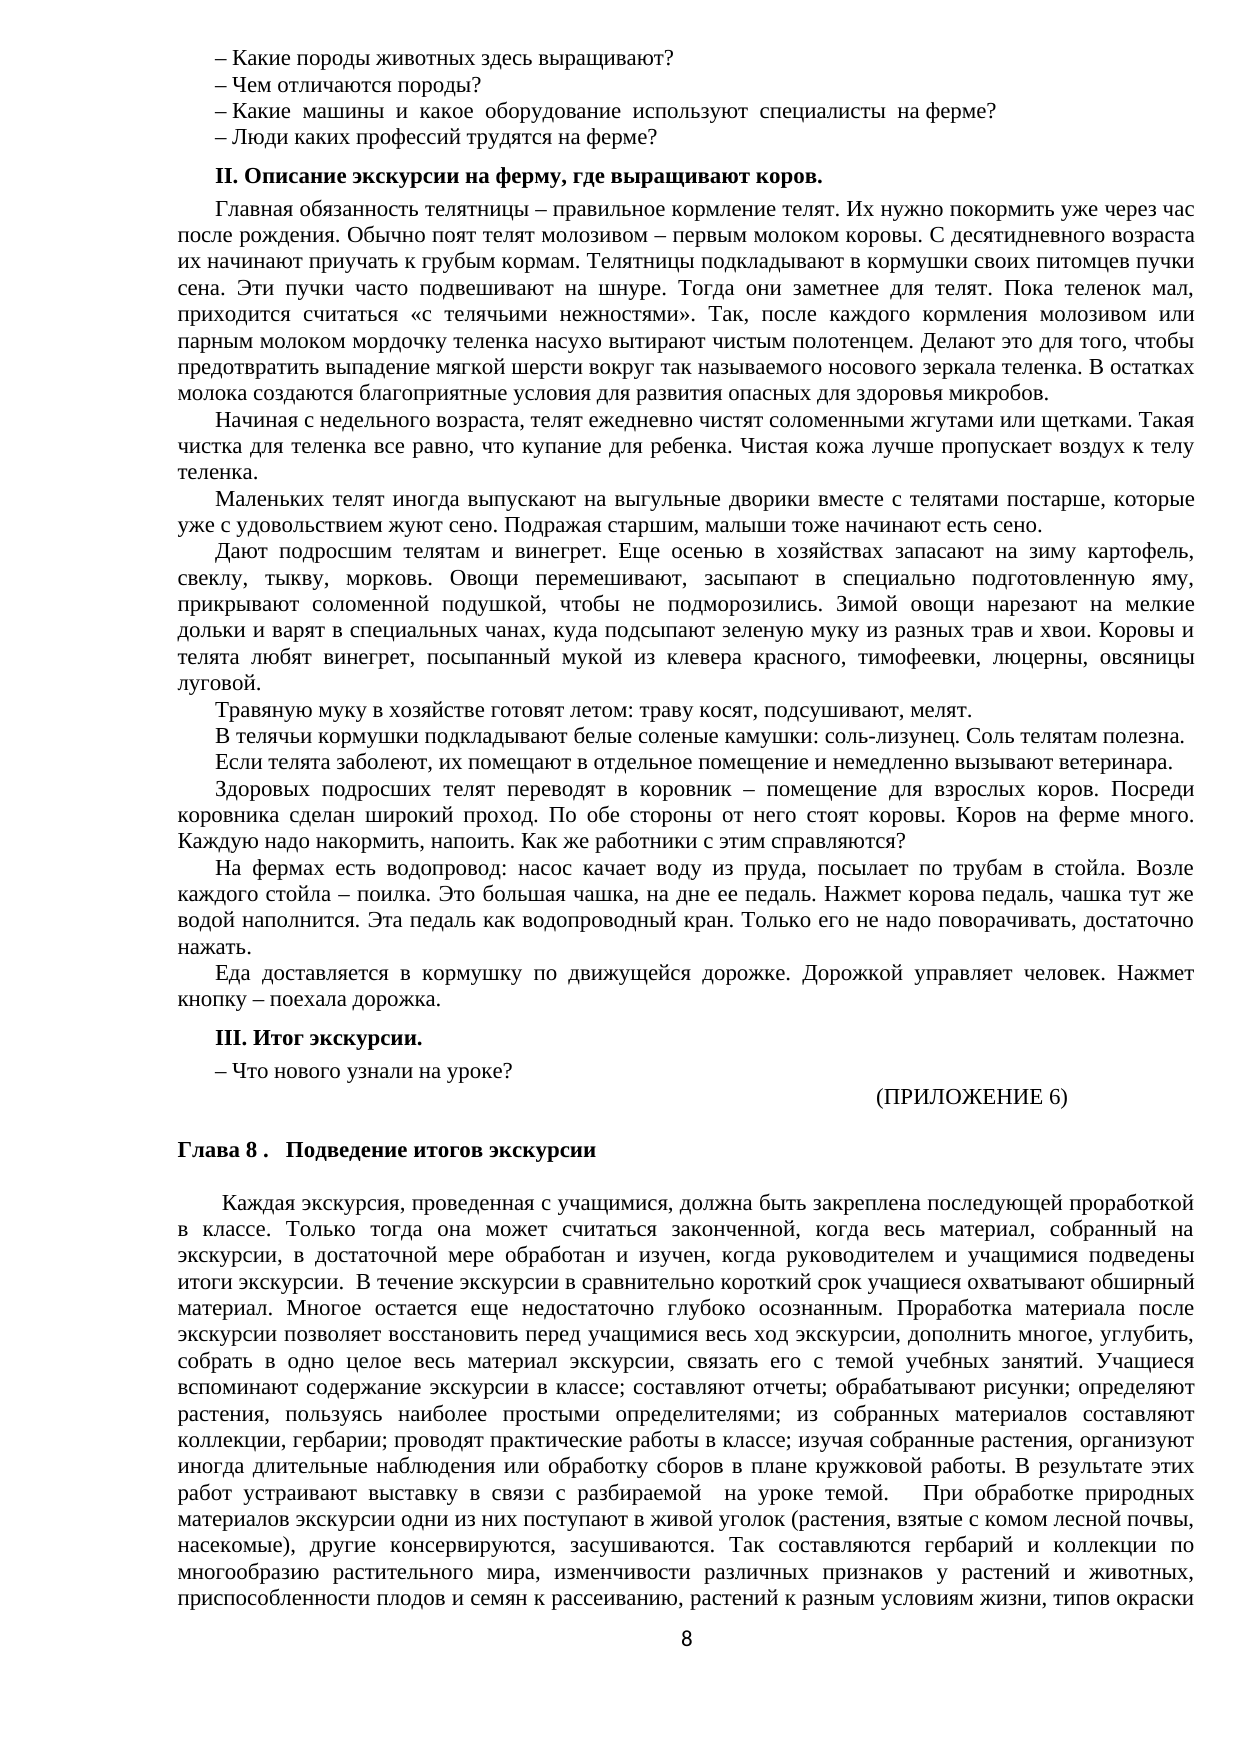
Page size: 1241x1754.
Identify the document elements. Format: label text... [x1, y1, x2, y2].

text Травяную муку в хозяйстве готовят летом: траву косят, подсушивают, мелят. [177, 696, 1196, 722]
text В телячьи кормушки подкладывают белые соленые камушки: соль-лизунец. Соль телятам полезна. [177, 722, 1196, 748]
text – Какие породы животных здесь выращивают? [177, 44, 1196, 71]
list Глава 8 . Подведение итогов экскурсии [177, 1136, 1196, 1162]
text III. Итог экскурсии. [177, 1024, 1196, 1051]
text Еда доставляется в кормушку по движущейся дорожке. Дорожкой управляет человек. Нажмет кнопку – поехала дорожка. [177, 959, 1196, 1012]
text Маленьких телят иногда выпускают на выгульные дворики вместе с телятами постарше, которые уже с удовольствием жуют сено. Подражая старшим, малыши тоже начинают есть сено. [177, 485, 1196, 537]
text – Что нового узнали на уроке? [177, 1057, 1196, 1083]
text II. Описание экскурсии на ферму, где выращивают коров. [177, 162, 1196, 189]
text На фермах есть водопровод: насос качает воду из пруда, посылает по трубам в стойла. Возле каждого стойла – поилка. Это большая чашка, на дне ее педаль. Нажмет корова педаль, чашка тут же водой наполнится. Эта педаль как водопроводный кран. Только его не надо поворачивать, достаточно нажать. [177, 854, 1196, 959]
text Главная обязанность телятницы – правильное кормление телят. Их нужно покормить уже через час после рождения. Обычно поят телят молозивом – первым молоком коровы. С десятидневного возраста их начинают приучать к грубым кормам. Телятницы подкладывают в кормушки своих питомцев пучки сена. Эти пучки часто подвешивают на шнуре. Тогда они заметнее для телят. Пока теленок мал, приходится считаться «с телячьими нежностями». Так, после каждого кормления молозивом или парным молоком мордочку теленка насухо вытирают чистым полотенцем. Делают это для того, чтобы предотвратить выпадение мягкой шерсти вокруг так называемого носового зеркала теленка. В остатках молока создаются благоприятные условия для развития опасных для здоровья микробов. [177, 195, 1196, 406]
text (Приложение 6) [177, 1083, 1196, 1110]
text Если телята заболеют, их помещают в отдельное помещение и немедленно вызывают ветеринара. [177, 748, 1196, 775]
text Здоровых подросших телят переводят в коровник – помещение для взрослых коров. Посреди коровника сделан широкий проход. По обе стороны от него стоят коровы. Коров на ферме много. Каждую надо накормить, напоить. Как же работники с этим справляются? [177, 775, 1196, 854]
text Начиная с недельного возраста, телят ежедневно чистят соломенными жгутами или щетками. Такая чистка для теленка все равно, что купание для ребенка. Чистая кожа лучше пропускает воздух к телу теленка. [177, 406, 1196, 485]
text – Люди каких профессий трудятся на ферме? [177, 123, 1196, 150]
text – Чем отличаются породы? [177, 71, 1196, 97]
text Дают подросшим телятам и винегрет. Еще осенью в хозяйствах запасают на зиму картофель, свеклу, тыкву, морковь. Овощи перемешивают, засыпают в специально подготовленную яму, прикрывают соломенной подушкой, чтобы не подморозились. Зимой овощи нарезают на мелкие дольки и варят в специальных чанах, куда подсыпают зеленую муку из разных трав и хвои. Коровы и телята любят винегрет, посыпанный мукой из клевера красного, тимофеевки, люцерны, овсяницы луговой. [177, 537, 1196, 696]
text – Какие машины и какое оборудование используют специалисты на ферме? [177, 97, 1196, 123]
